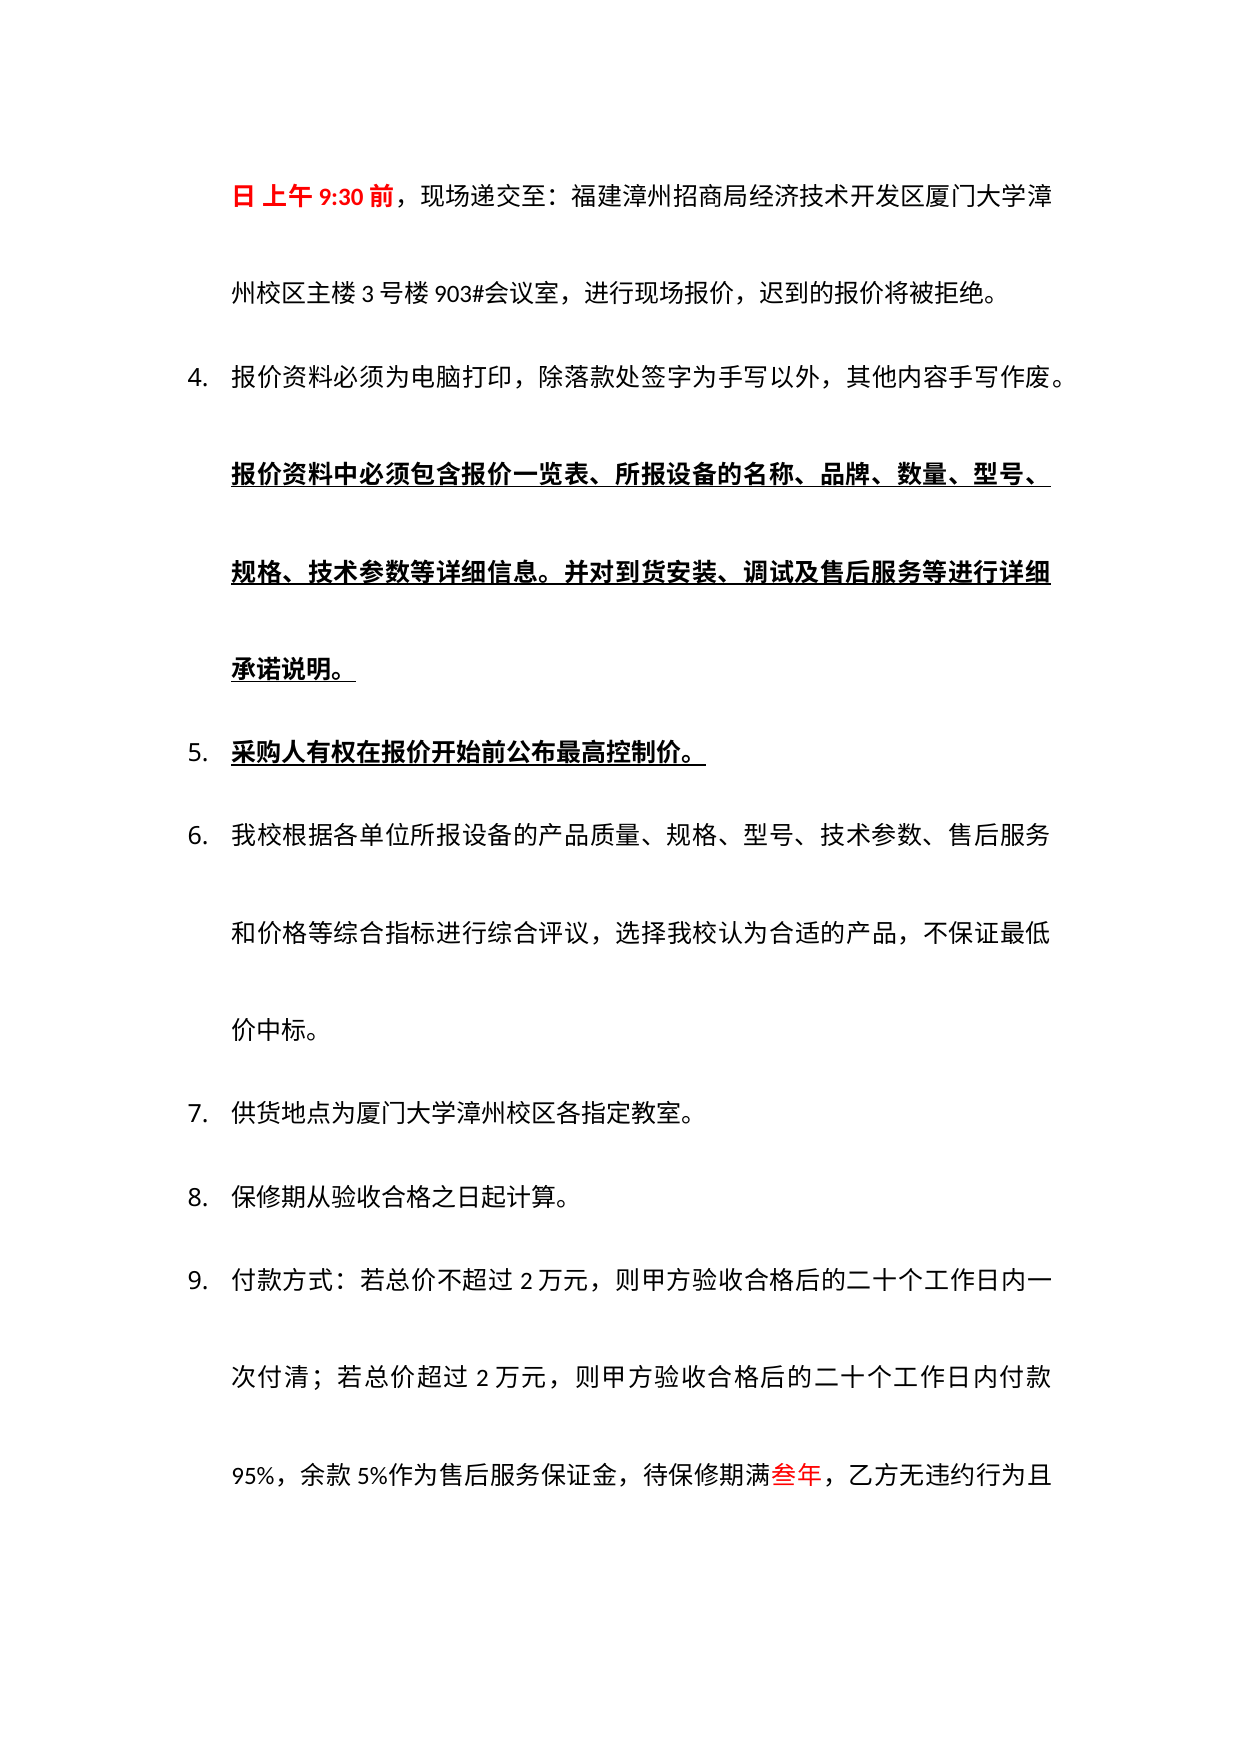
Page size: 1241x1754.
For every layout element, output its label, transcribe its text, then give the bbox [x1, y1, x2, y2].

list 报价资料必须为电脑打印，除落款处签字为手写以外，其他内容手写作废。报价资料中必须包含报价一览表、所报设备的名称、品牌、数量、型号、规格、技术参数等详细信息。并对到货安装、调试及售后服务等进行详细承诺说明。 [187, 343, 1053, 700]
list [187, 162, 1053, 324]
list 采购人有权在报价开始前公布最高控制价。 [187, 718, 1053, 783]
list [187, 1246, 1053, 1506]
list 供货地点为厦门大学漳州校区各指定教室。 [187, 1079, 1053, 1144]
list 保修期从验收合格之日起计算。 [187, 1163, 1053, 1228]
list 我校根据各单位所报设备的产品质量、规格、型号、技术参数、售后服务和价格等综合指标进行综合评议，选择我校认为合适的产品，不保证最低价中标。 [187, 801, 1053, 1061]
